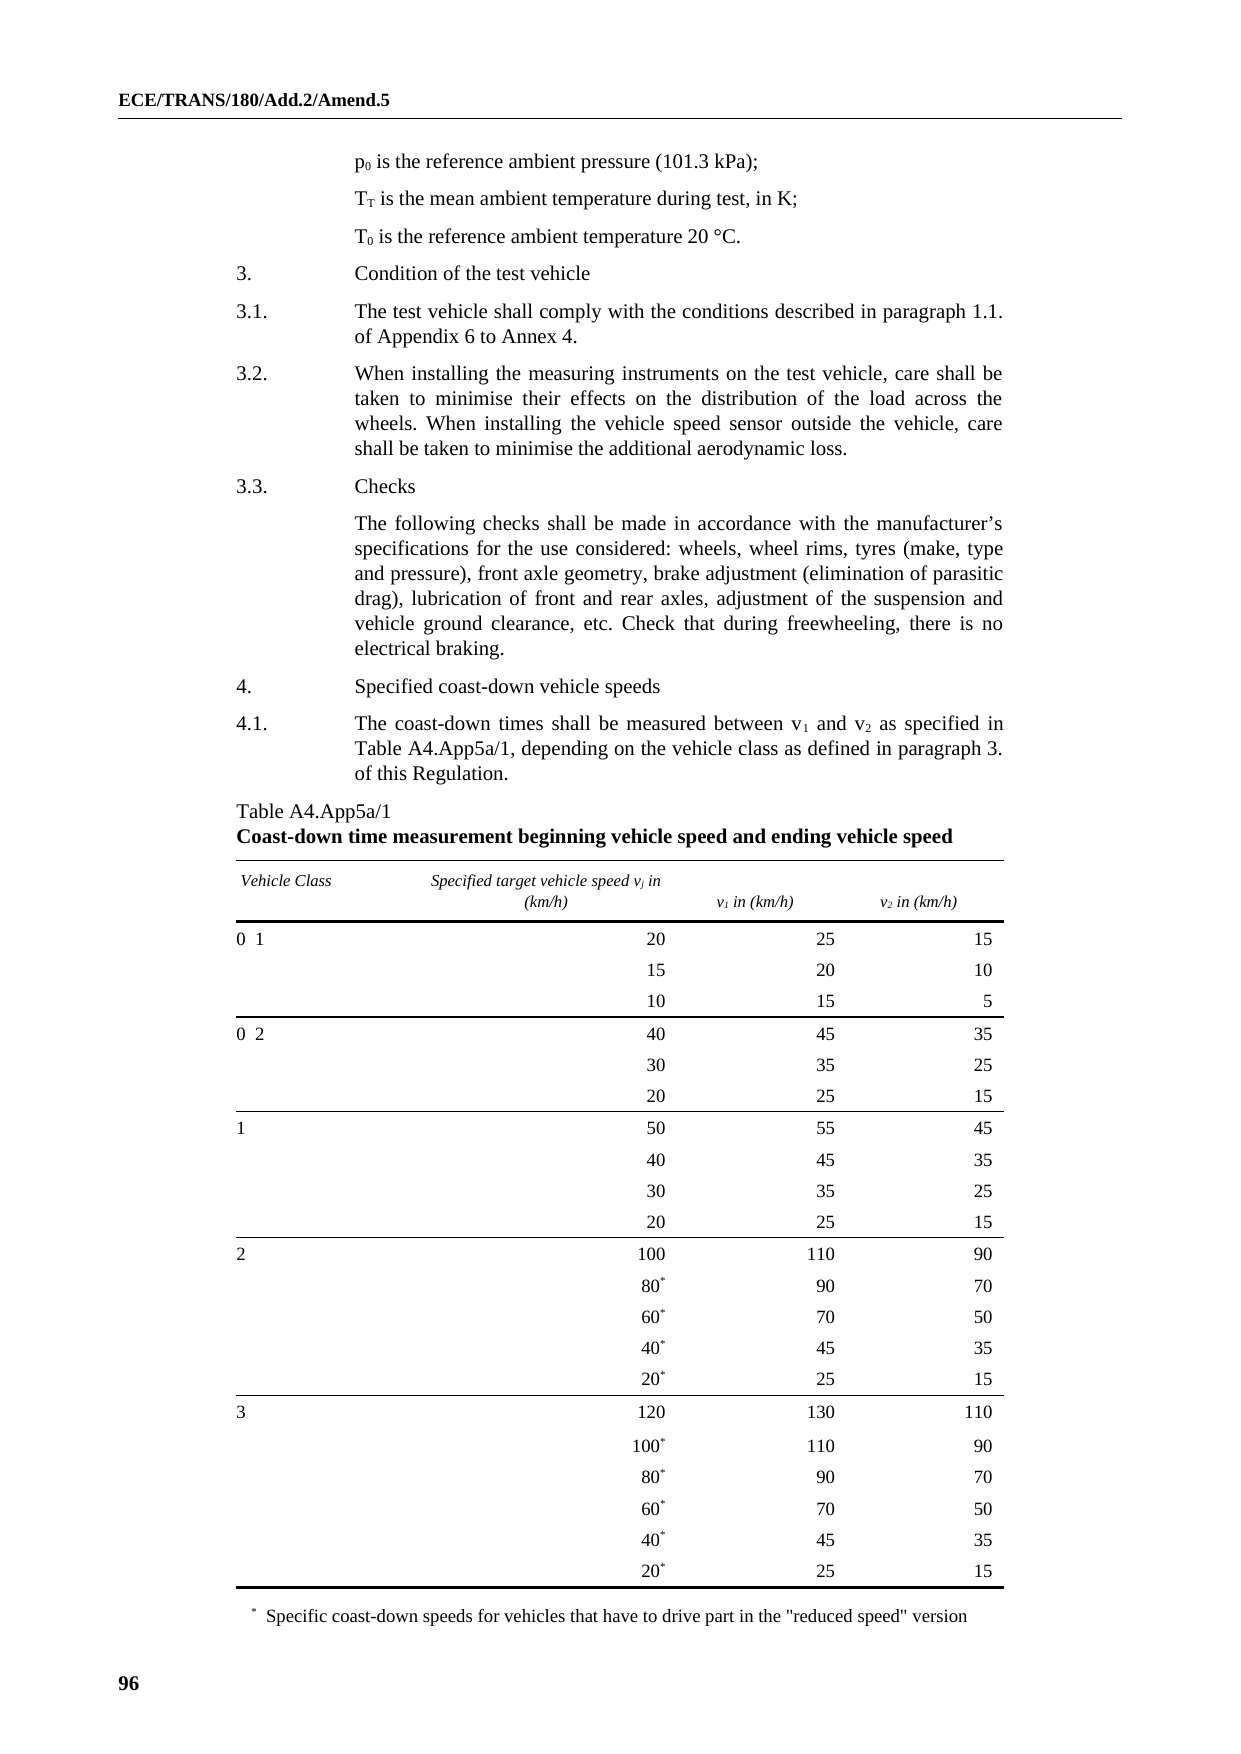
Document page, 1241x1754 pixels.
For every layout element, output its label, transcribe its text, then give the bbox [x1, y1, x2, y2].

text * Specific coast-down speeds for vehicles that have to drive part in the "reduced speed" version [251, 1602, 1004, 1627]
text Table A4.App5a/1 [236, 798, 1004, 823]
text 4.1. The coast-down times shall be measured between v1 and v2 as specified in Table A4.App5a/1, depending on the vehicle class as defined in paragraph 3. of this Regulation. [236, 710, 1004, 785]
text 3.3. Checks [236, 473, 1004, 498]
text p0 is the reference ambient pressure (101.3 kPa); [354, 148, 1004, 173]
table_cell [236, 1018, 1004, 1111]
text 3. Condition of the test vehicle [236, 260, 1004, 285]
text TT is the mean ambient temperature during test, in K; [354, 185, 1004, 210]
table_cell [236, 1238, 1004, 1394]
text 4. Specified coast-down vehicle speeds [236, 673, 1004, 698]
text Coast-down time measurement beginning vehicle speed and ending vehicle speed [236, 823, 1004, 848]
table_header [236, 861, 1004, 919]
text The following checks shall be made in accordance with the manufacturer’s specifications for the use considered: wheels, wheel rims, tyres (make, type and pressure), front axle geometry, brake adjustment (elimination of parasitic drag), lubrication of front and rear axles, adjustment of the suspension and vehicle ground clearance, etc. Check that during freewheeling, there is no electrical braking. [354, 510, 1004, 660]
text 3.2. When installing the measuring instruments on the test vehicle, care shall be taken to minimise their effects on the distribution of the load across the wheels. When installing the vehicle speed sensor outside the vehicle, care shall be taken to minimise the additional aerodynamic loss. [236, 360, 1004, 460]
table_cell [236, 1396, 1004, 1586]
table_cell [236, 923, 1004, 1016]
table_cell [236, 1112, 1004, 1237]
text T0 is the reference ambient temperature 20 °C. [354, 223, 1004, 248]
text 3.1. The test vehicle shall comply with the conditions described in paragraph 1.1. of Appendix 6 to Annex 4. [236, 298, 1004, 348]
